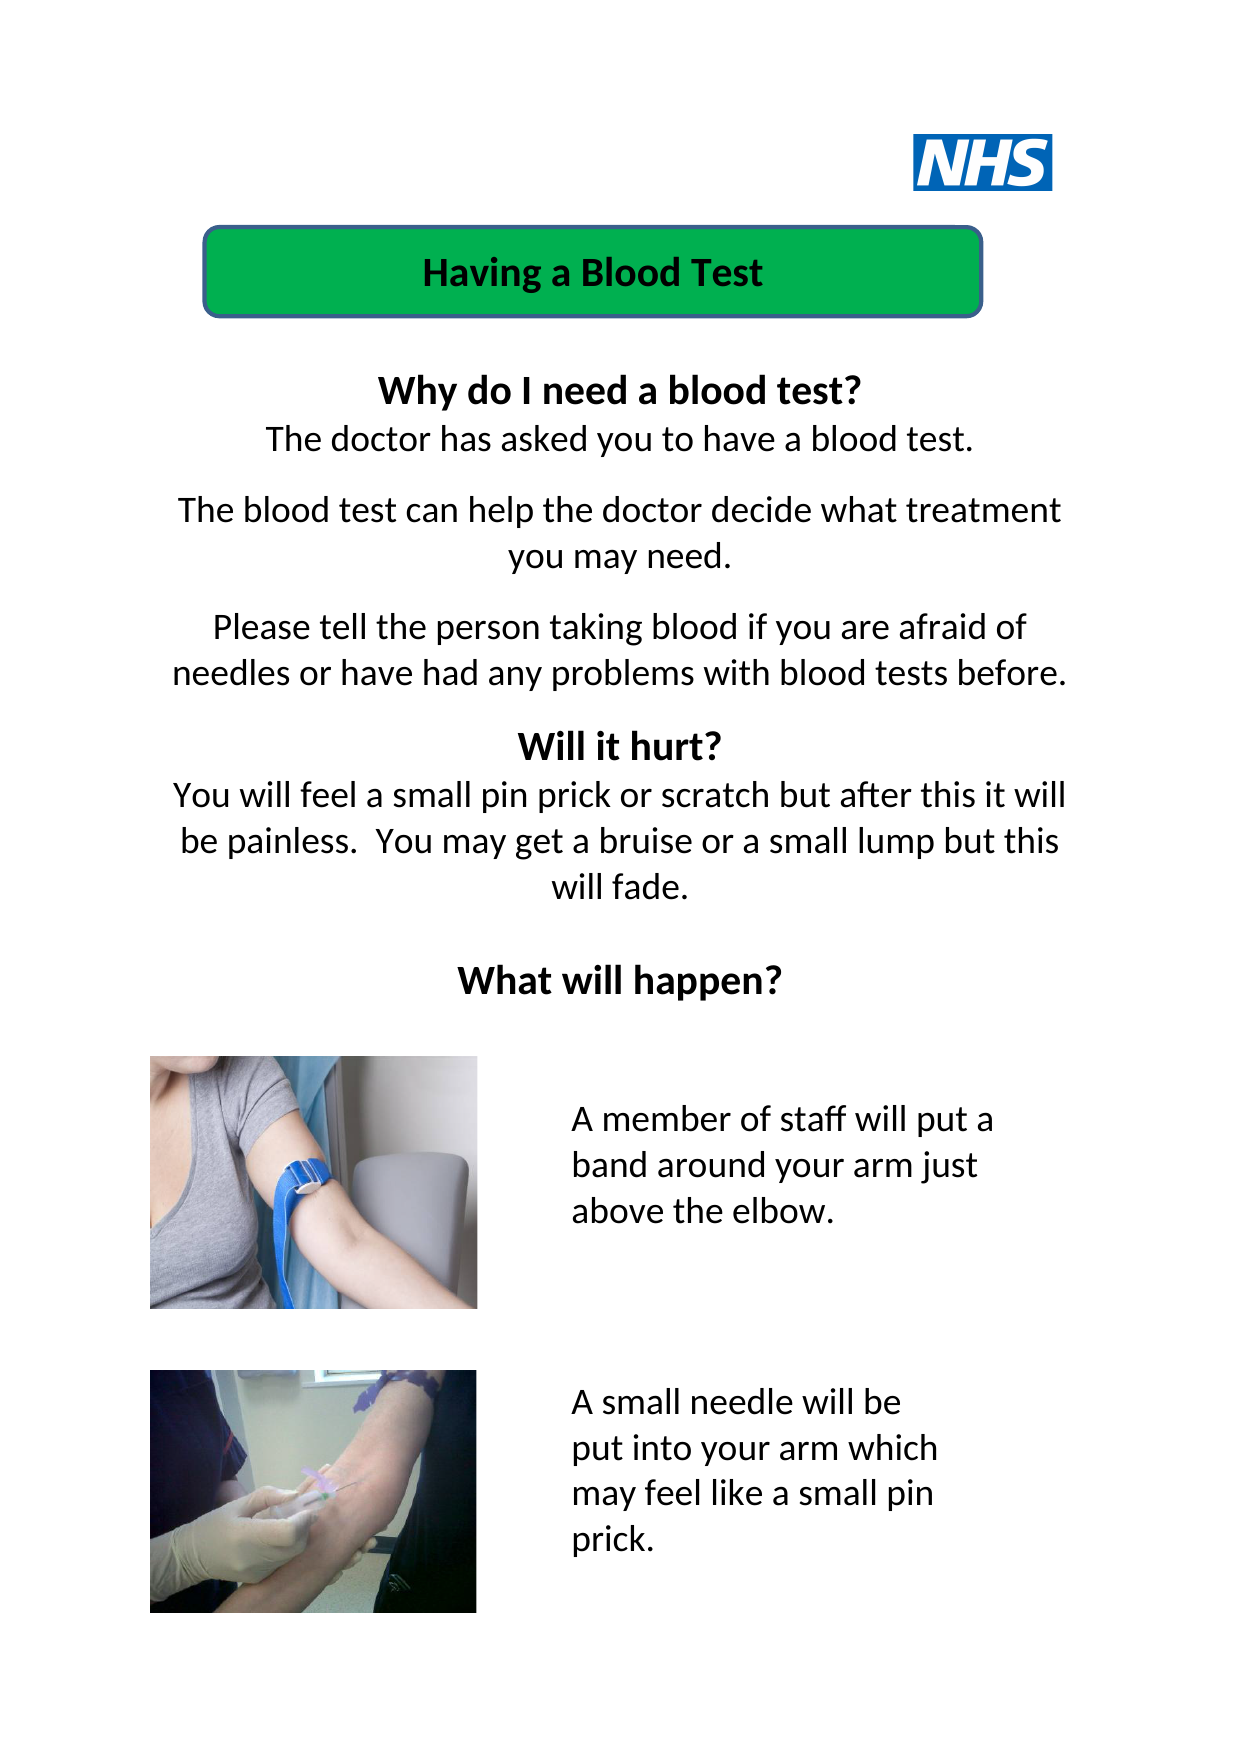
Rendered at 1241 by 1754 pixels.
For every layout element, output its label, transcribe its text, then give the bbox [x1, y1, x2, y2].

text You will feel a small pin prick or scratch but after this it will be painless. You may get a bruise or a small lump but this will fade. [150, 771, 1090, 908]
text Please tell the person taking blood if you are afraid of needles or have had any problems with blood tests before. [150, 603, 1090, 695]
text What will happen? [150, 954, 1090, 1005]
text The doctor has asked you to have a blood test. [150, 415, 1090, 461]
text Why do I need a blood test? [150, 364, 1090, 415]
picture [913, 134, 1053, 191]
text Will it hurt? [150, 720, 1090, 771]
text The blood test can help the doctor decide what treatment you may need. [150, 486, 1090, 578]
